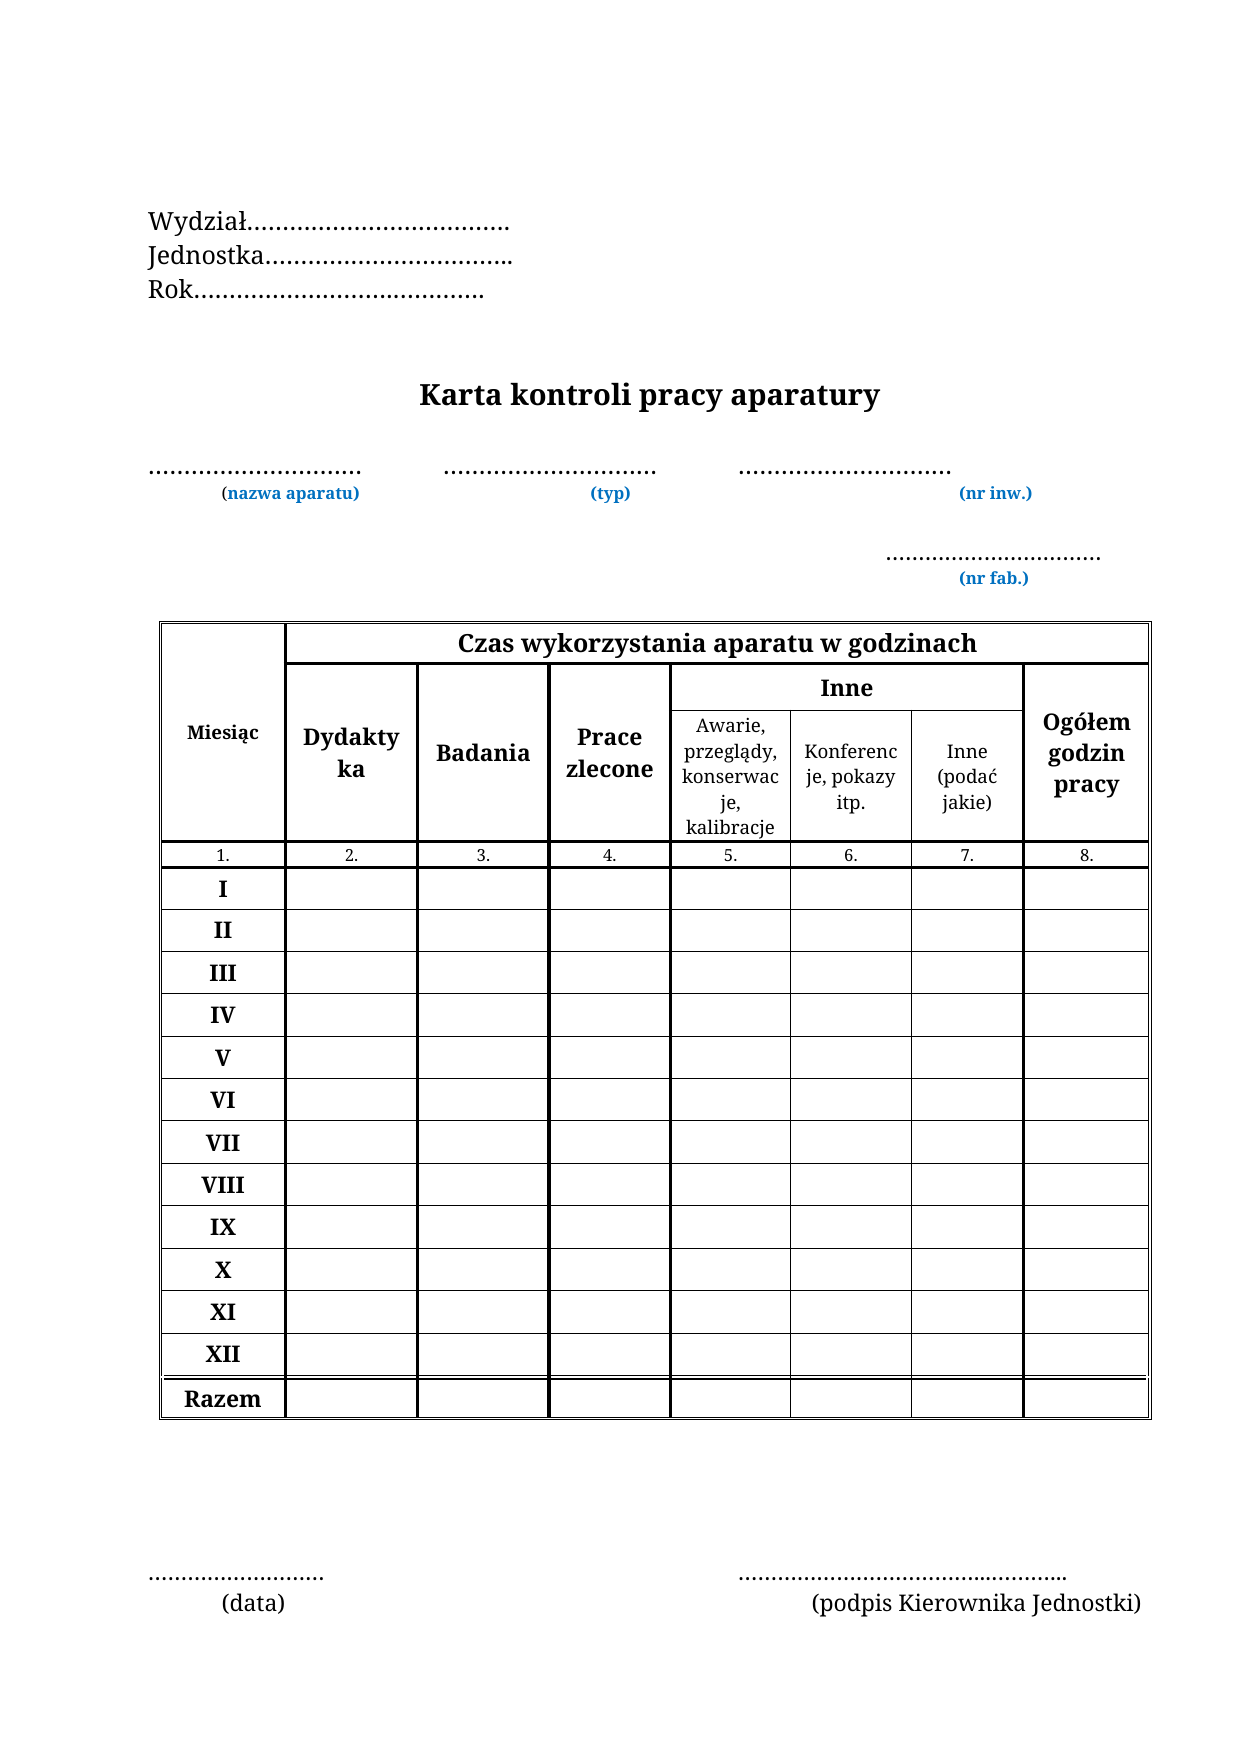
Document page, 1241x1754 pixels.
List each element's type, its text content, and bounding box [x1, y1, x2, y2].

table_cell [1025, 1121, 1148, 1163]
table_cell [287, 1206, 416, 1248]
text ………………………… ………………………… ………………………… [148, 447, 1152, 482]
table_cell [419, 1334, 547, 1375]
table_cell [1025, 1291, 1148, 1332]
text (nazwa aparatu) (typ) (nr inw.) [148, 482, 1152, 504]
table_cell [551, 1164, 669, 1205]
table_cell Prace zlecone [551, 665, 669, 840]
table_cell [672, 994, 790, 1036]
table_cell [551, 1334, 669, 1375]
table_cell [672, 1079, 790, 1120]
table_cell [419, 1121, 547, 1163]
table_cell [551, 1206, 669, 1248]
table_cell [551, 1291, 669, 1332]
table_cell IV [162, 994, 284, 1036]
table_cell [791, 1164, 911, 1205]
table_cell [551, 869, 669, 908]
table_cell [287, 1249, 416, 1290]
table_cell [791, 994, 911, 1036]
table_cell [791, 1249, 911, 1290]
text …………………………… [148, 536, 1152, 567]
table_cell [912, 869, 1022, 908]
table_cell [287, 1334, 416, 1375]
table_header Czas wykorzystania aparatu w godzinach [287, 624, 1148, 662]
table_cell [287, 910, 416, 951]
table_cell [287, 994, 416, 1036]
table_cell VIII [162, 1164, 284, 1205]
table_cell VI [162, 1079, 284, 1120]
table_cell XII [162, 1334, 284, 1375]
table_cell 1. [162, 843, 284, 866]
table_cell [791, 1037, 911, 1078]
text ……………………… ………………………………...………... (data) (podpis Kierownika Jednostki) [148, 1556, 1152, 1649]
table_header Miesiąc [162, 624, 284, 840]
table_cell [419, 1206, 547, 1248]
table_cell [419, 1249, 547, 1290]
table_cell [1025, 869, 1148, 908]
table_cell [912, 1121, 1022, 1163]
table_cell 2. [287, 843, 416, 866]
table_cell [912, 952, 1022, 993]
table_cell Inne [672, 665, 1022, 709]
table_cell [791, 1079, 911, 1120]
table_cell Dydaktyka [287, 665, 416, 840]
table_cell [1025, 952, 1148, 993]
table_cell [287, 1380, 416, 1417]
table_cell II [162, 910, 284, 951]
table_cell Awarie, przeglądy, konserwacje, kalibracje [672, 711, 790, 840]
table_cell 6. [791, 843, 911, 866]
table_cell V [162, 1037, 284, 1078]
table_cell III [162, 952, 284, 993]
table_cell [912, 1037, 1022, 1078]
table_cell [672, 910, 790, 951]
table_cell [672, 1164, 790, 1205]
table_cell [672, 1206, 790, 1248]
table_cell [791, 1334, 911, 1375]
table_cell [551, 1121, 669, 1163]
table_cell XI [162, 1291, 284, 1332]
table_cell [419, 994, 547, 1036]
table_cell 4. [551, 843, 669, 866]
table_cell [1025, 1206, 1148, 1248]
table_cell [419, 910, 547, 951]
table_cell [791, 1121, 911, 1163]
table_cell [551, 952, 669, 993]
table_cell [672, 1121, 790, 1163]
table_cell [912, 1380, 1022, 1417]
table_cell 7. [912, 843, 1022, 866]
table_cell [287, 1079, 416, 1120]
text Wydział………………………………. [148, 203, 1152, 237]
table_cell [1025, 994, 1148, 1036]
table_cell [672, 952, 790, 993]
table_cell [791, 1291, 911, 1332]
table_cell [287, 952, 416, 993]
table_cell [791, 952, 911, 993]
table_cell [672, 1291, 790, 1332]
text Karta kontroli pracy aparatury [148, 374, 1152, 413]
table_cell [419, 1079, 547, 1120]
table_cell [672, 1380, 790, 1417]
table_cell X [162, 1249, 284, 1290]
table_cell [1025, 910, 1148, 951]
text Rok……………………….…………. [148, 272, 1152, 306]
table_cell [1025, 1164, 1148, 1205]
table_cell [551, 994, 669, 1036]
table_cell Badania [419, 665, 547, 840]
table_cell Razem [161, 1375, 284, 1417]
table_cell [419, 1164, 547, 1205]
table_cell [419, 952, 547, 993]
table_cell [791, 1206, 911, 1248]
table_cell [287, 1121, 416, 1163]
table_cell [912, 1249, 1022, 1290]
table_cell [912, 910, 1022, 951]
table_cell 3. [419, 843, 547, 866]
table_cell VII [162, 1121, 284, 1163]
table_cell [912, 1291, 1022, 1332]
table_cell 5. [672, 843, 790, 866]
table_cell [912, 1206, 1022, 1248]
table_cell [672, 1334, 790, 1375]
table_cell [672, 869, 790, 908]
table_cell [419, 869, 547, 908]
text (nr fab.) [148, 567, 1152, 589]
table_cell Ogółem godzin pracy [1025, 665, 1148, 840]
table_cell [287, 1291, 416, 1332]
table_cell [912, 1164, 1022, 1205]
table_cell [791, 869, 911, 908]
table_cell Inne (podać jakie) [912, 711, 1022, 840]
table_cell [1025, 1037, 1148, 1078]
table_cell [287, 1037, 416, 1078]
table_cell [551, 1380, 669, 1417]
table_cell [672, 1037, 790, 1078]
table_cell [287, 869, 416, 908]
table_cell [551, 1079, 669, 1120]
table_cell [672, 1249, 790, 1290]
table_cell [1025, 1375, 1150, 1417]
table_cell [551, 910, 669, 951]
table_cell [912, 994, 1022, 1036]
text Jednostka…………………………….. [148, 237, 1152, 272]
table_cell [791, 1380, 911, 1417]
table_cell [1025, 1334, 1148, 1375]
table_cell [551, 1249, 669, 1290]
table_cell Konferencje, pokazy itp. [791, 711, 911, 840]
table_cell [1025, 1249, 1148, 1290]
table_cell [791, 910, 911, 951]
table_cell 8. [1025, 843, 1148, 866]
table_cell [419, 1291, 547, 1332]
table_cell I [162, 869, 284, 908]
table_cell [419, 1037, 547, 1078]
table_cell IX [162, 1206, 284, 1248]
table_cell [912, 1079, 1022, 1120]
table_cell [287, 1164, 416, 1205]
table_cell [419, 1380, 547, 1417]
table_cell [912, 1334, 1022, 1375]
table_cell [551, 1037, 669, 1078]
table_cell [1025, 1079, 1148, 1120]
